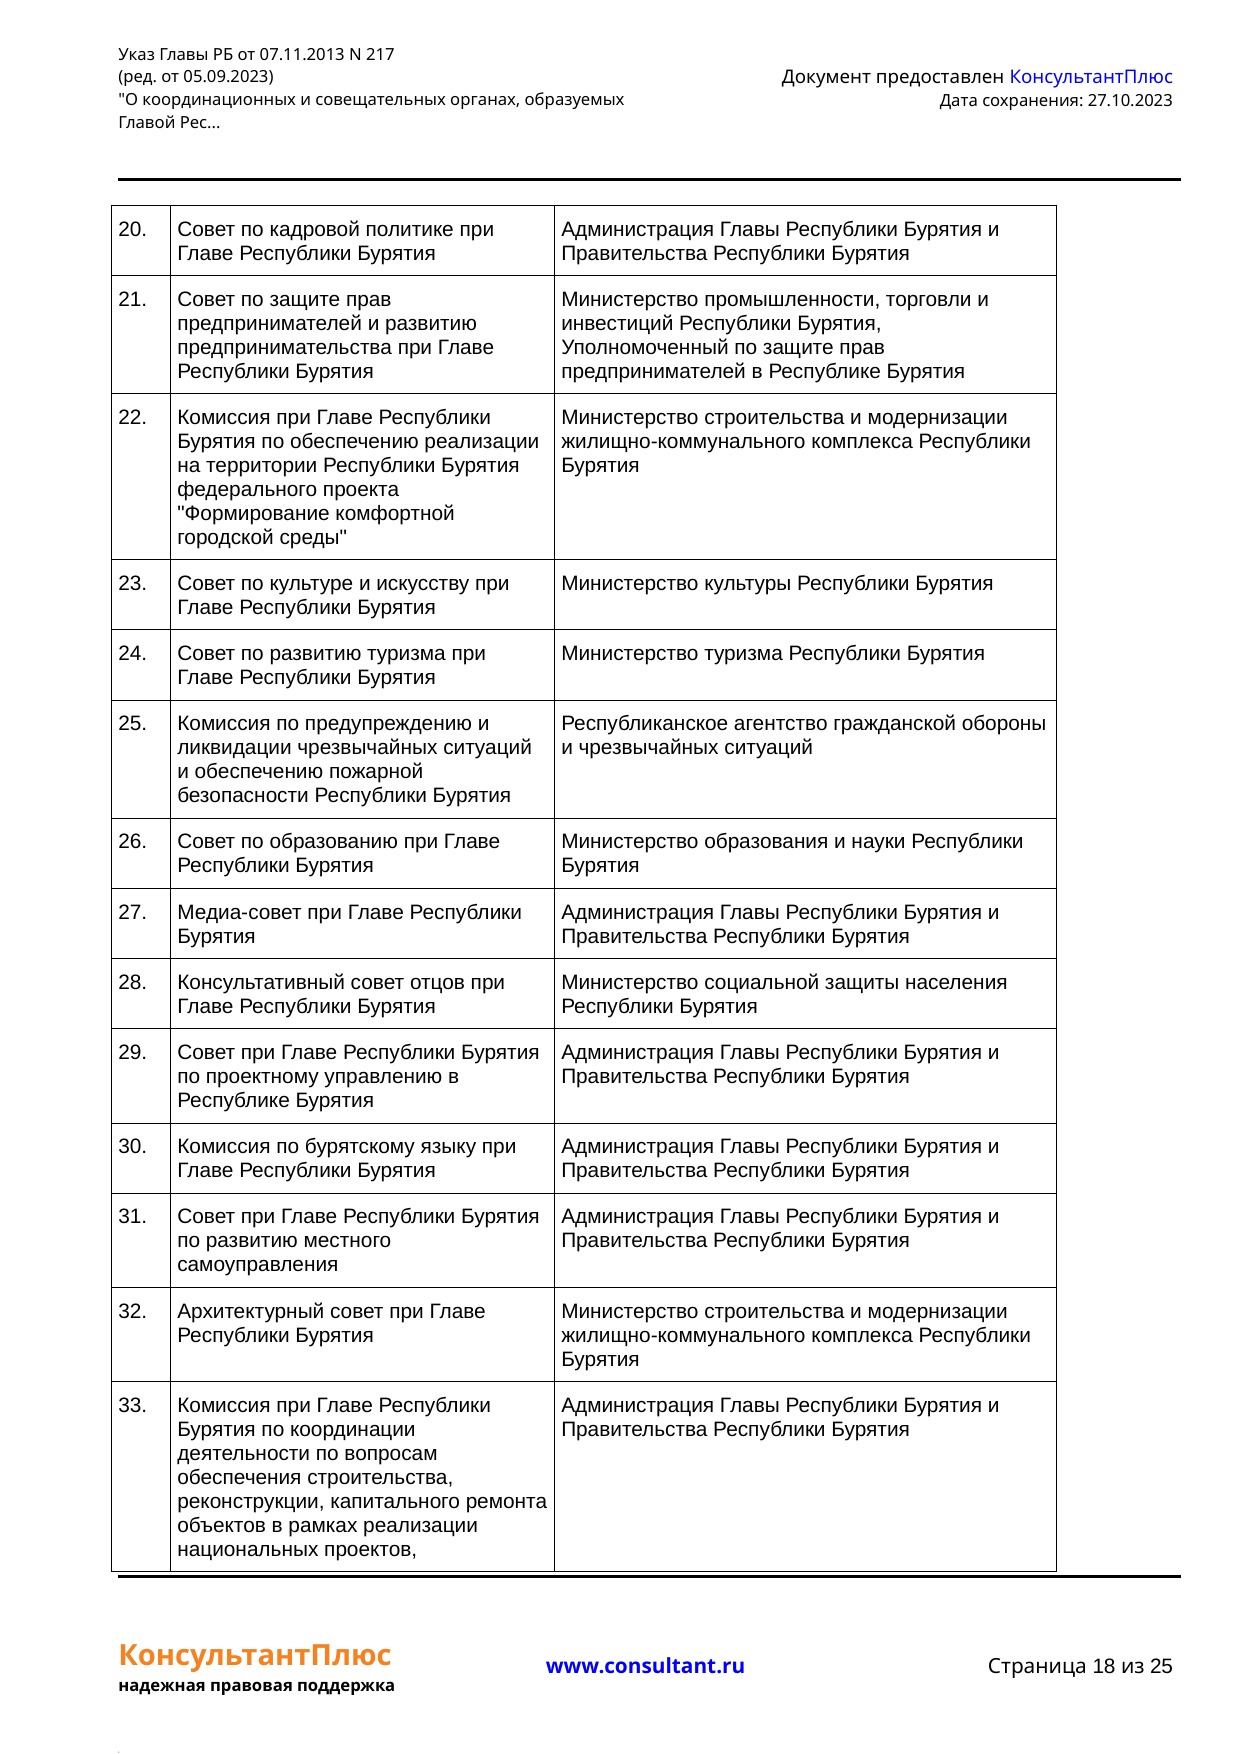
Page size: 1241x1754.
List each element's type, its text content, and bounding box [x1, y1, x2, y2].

table_cell Совет по развитию туризма при Главе Республики Бурятия [171, 630, 554, 699]
table_cell 24. [112, 630, 170, 699]
table_cell 23. [112, 560, 170, 629]
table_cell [555, 1382, 1056, 1571]
table_cell 20. [112, 206, 170, 275]
table_cell Администрация Главы Республики Бурятия и Правительства Республики Бурятия [555, 889, 1056, 958]
table_cell 22. [112, 394, 170, 559]
table_cell Министерство образования и науки Республики Бурятия [555, 819, 1056, 888]
table_cell 33. [112, 1382, 170, 1571]
table_cell Министерство туризма Республики Бурятия [555, 630, 1056, 699]
table_cell Комиссия по бурятскому языку при Главе Республики Бурятия [171, 1124, 554, 1193]
table_cell 26. [112, 819, 170, 888]
table_cell Совет по защите прав предпринимателей и развитию предпринимательства при Главе Республики Бурятия [171, 276, 554, 393]
table_cell 21. [112, 276, 170, 393]
table_cell 29. [112, 1029, 170, 1122]
table_cell Администрация Главы Республики Бурятия и Правительства Республики Бурятия [555, 1124, 1056, 1193]
table_cell Совет при Главе Республики Бурятия по развитию местного самоуправления [171, 1194, 554, 1287]
table_cell Администрация Главы Республики Бурятия и Правительства Республики Бурятия [555, 1194, 1056, 1287]
table_cell Комиссия при Главе Республики Бурятия по обеспечению реализации на территории Республики Бурятия федерального проекта "Формирование комфортной городской среды" [171, 394, 554, 559]
table_cell Республиканское агентство гражданской обороны и чрезвычайных ситуаций [555, 701, 1056, 818]
table_cell Министерство строительства и модернизации жилищно-коммунального комплекса Республики Бурятия [555, 1288, 1056, 1381]
table_cell Министерство строительства и модернизации жилищно-коммунального комплекса Республики Бурятия [555, 394, 1056, 559]
table_cell 32. [112, 1288, 170, 1381]
table_cell Министерство культуры Республики Бурятия [555, 560, 1056, 629]
table_cell Министерство промышленности, торговли и инвестиций Республики Бурятия, Уполномоченный по защите прав предпринимателей в Республике Бурятия [555, 276, 1056, 393]
table_cell 28. [112, 959, 170, 1028]
table_cell 31. [112, 1194, 170, 1287]
table_cell 27. [112, 889, 170, 958]
table_cell Совет по образованию при Главе Республики Бурятия [171, 819, 554, 888]
table_cell Комиссия по предупреждению и ликвидации чрезвычайных ситуаций и обеспечению пожарной безопасности Республики Бурятия [171, 701, 554, 818]
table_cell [171, 1382, 554, 1571]
table_cell Совет по кадровой политике при Главе Республики Бурятия [171, 206, 554, 275]
table_cell 25. [112, 701, 170, 818]
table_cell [555, 206, 1056, 275]
table_cell Совет при Главе Республики Бурятия по проектному управлению в Республике Бурятия [171, 1029, 554, 1122]
table_cell Министерство социальной защиты населения Республики Бурятия [555, 959, 1056, 1028]
table_cell Консультативный совет отцов при Главе Республики Бурятия [171, 959, 554, 1028]
table_cell Администрация Главы Республики Бурятия и Правительства Республики Бурятия [555, 1029, 1056, 1122]
table_cell Архитектурный совет при Главе Республики Бурятия [171, 1288, 554, 1381]
table_cell 30. [112, 1124, 170, 1193]
table_cell Совет по культуре и искусству при Главе Республики Бурятия [171, 560, 554, 629]
table_cell Медиа-совет при Главе Республики Бурятия [171, 889, 554, 958]
